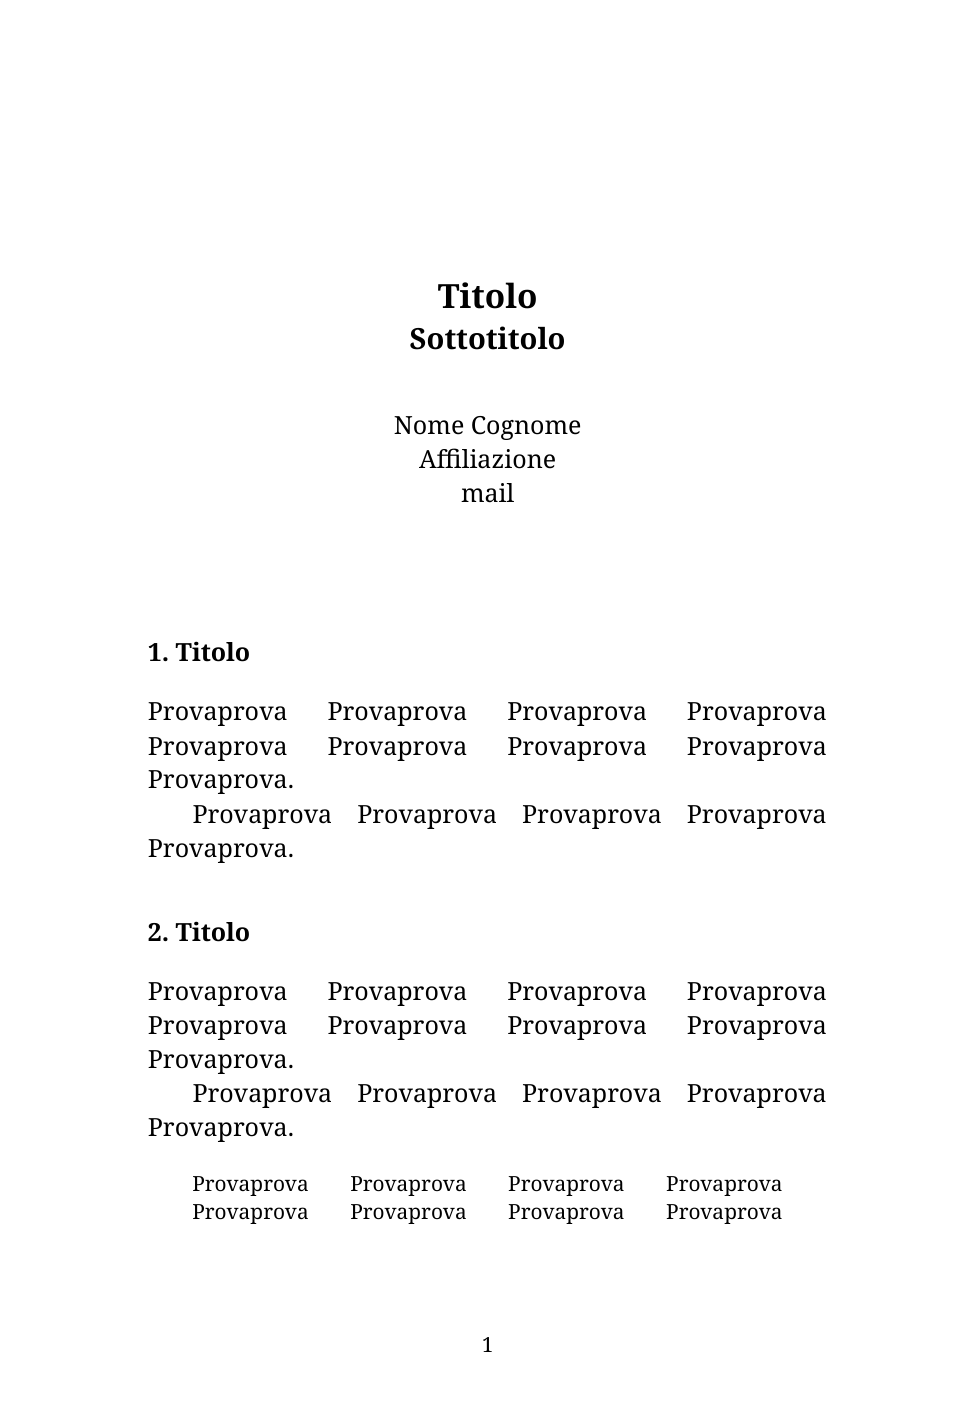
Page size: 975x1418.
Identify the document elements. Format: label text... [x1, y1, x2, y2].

text mail [148, 476, 827, 510]
text Sottotitolo [148, 318, 827, 358]
text Provaprova Provaprova Provaprova Provaprova Provaprova Provaprova Provaprova Provaprova Provaprova. [148, 973, 827, 1076]
text Provaprova Provaprova Provaprova Provaprova Provaprova Provaprova Provaprova Provaprova Provaprova. [148, 694, 827, 796]
text 2. Titolo [148, 914, 827, 948]
text Provaprova Provaprova Provaprova Provaprova Provaprova. [148, 1076, 827, 1144]
text Provaprova Provaprova Provaprova Provaprova Provaprova. [148, 796, 827, 864]
text 1. Titolo [148, 635, 827, 669]
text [192, 1169, 783, 1226]
text Nome Cognome [148, 408, 827, 442]
text Affiliazione [148, 442, 827, 476]
text Titolo [148, 273, 827, 318]
